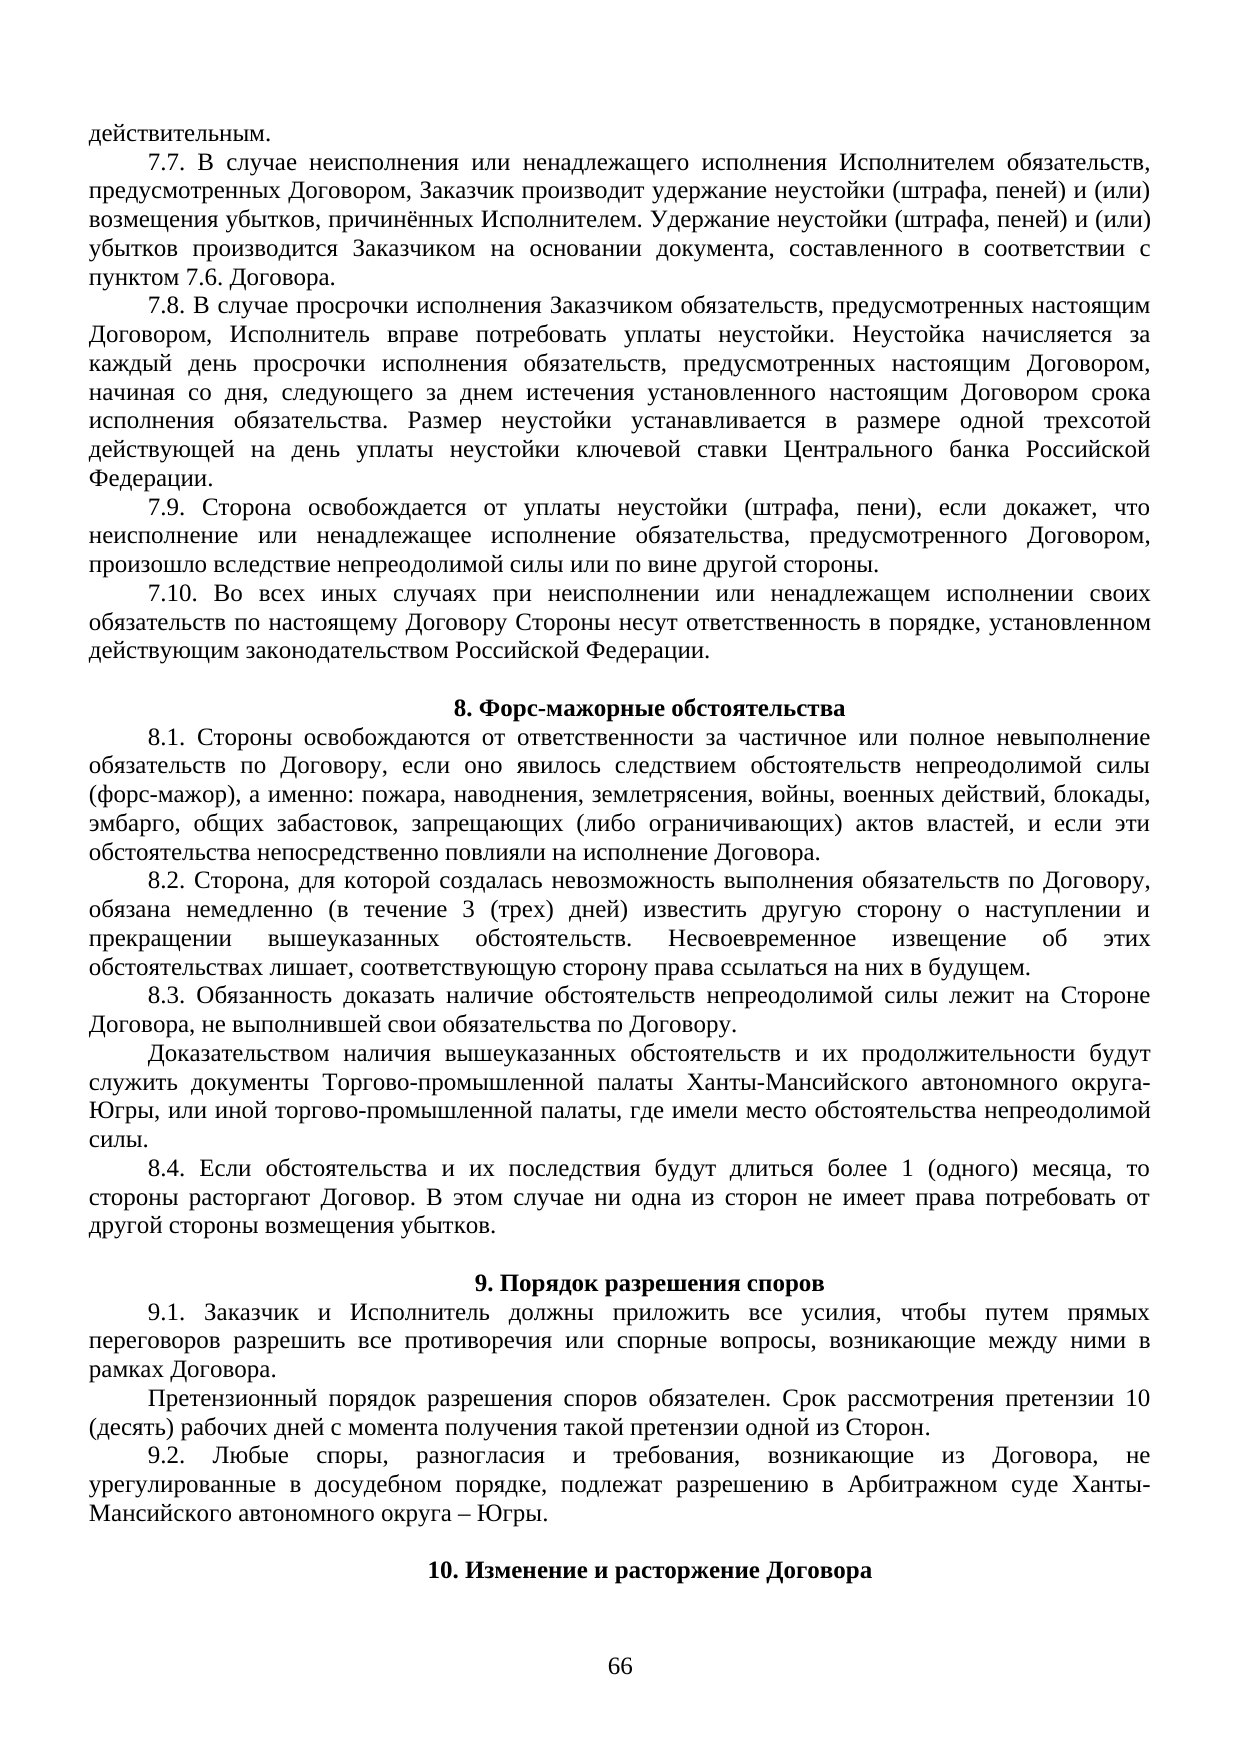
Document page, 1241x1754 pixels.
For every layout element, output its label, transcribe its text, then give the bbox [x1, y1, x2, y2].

text 8.3. Обязанность доказать наличие обстоятельств непреодолимой силы лежит на Стороне Договора, не выполнившей свои обязательства по Договору. [89, 981, 1152, 1038]
text 10. Изменение и расторжение Договора [89, 1556, 1152, 1584]
text 8. Форс-мажорные обстоятельства [89, 693, 1152, 722]
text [89, 118, 1152, 147]
text 7.7. В случае неисполнения или ненадлежащего исполнения Исполнителем обязательств, предусмотренных Договором, Заказчик производит удержание неустойки (штрафа, пеней) и (или) возмещения убытков, причинённых Исполнителем. Удержание неустойки (штрафа, пеней) и (или) убытков производится Заказчиком на основании документа, составленного в соответствии с пунктом 7.6. Договора. [89, 147, 1152, 291]
text 9.1. Заказчик и Исполнитель должны приложить все усилия, чтобы путем прямых переговоров разрешить все противоречия или спорные вопросы, возникающие между ними в рамках Договора. [89, 1297, 1152, 1383]
text 8.4. Если обстоятельства и их последствия будут длиться более 1 (одного) месяца, то стороны расторгают Договор. В этом случае ни одна из сторон не имеет права потребовать от другой стороны возмещения убытков. [89, 1153, 1152, 1239]
text Претензионный порядок разрешения споров обязателен. Срок рассмотрения претензии 10 (десять) рабочих дней с момента получения такой претензии одной из Сторон. [89, 1383, 1152, 1441]
text 7.10. Во всех иных случаях при неисполнении или ненадлежащем исполнении своих обязательств по настоящему Договору Стороны несут ответственность в порядке, установленном действующим законодательством Российской Федерации. [89, 578, 1152, 664]
text 7.9. Сторона освобождается от уплаты неустойки (штрафа, пени), если докажет, что неисполнение или ненадлежащее исполнение обязательства, предусмотренного Договором, произошло вследствие непреодолимой силы или по вине другой стороны. [89, 492, 1152, 578]
text 9. Порядок разрешения споров [89, 1268, 1152, 1297]
text 8.1. Стороны освобождаются от ответственности за частичное или полное невыполнение обязательств по Договору, если оно явилось следствием обстоятельств непреодолимой силы (форс-мажор), а именно: пожара, наводнения, землетрясения, войны, военных действий, блокады, эмбарго, общих забастовок, запрещающих (либо ограничивающих) актов властей, и если эти обстоятельства непосредственно повлияли на исполнение Договора. [89, 722, 1152, 866]
text 9.2. Любые споры, разногласия и требования, возникающие из Договора, не урегулированные в досудебном порядке, подлежат разрешению в Арбитражном суде Ханты-Мансийского автономного округа – Югры. [89, 1441, 1152, 1527]
text Доказательством наличия вышеуказанных обстоятельств и их продолжительности будут служить документы Торгово-промышленной палаты Ханты-Мансийского автономного округа-Югры, или иной торгово-промышленной палаты, где имели место обстоятельства непреодолимой силы. [89, 1038, 1152, 1153]
text 8.2. Сторона, для которой создалась невозможность выполнения обязательств по Договору, обязана немедленно (в течение 3 (трех) дней) известить другую сторону о наступлении и прекращении вышеуказанных обстоятельств. Несвоевременное извещение об этих обстоятельствах лишает, соответствующую сторону права ссылаться на них в будущем. [89, 866, 1152, 981]
text 7.8. В случае просрочки исполнения Заказчиком обязательств, предусмотренных настоящим Договором, Исполнитель вправе потребовать уплаты неустойки. Неустойка начисляется за каждый день просрочки исполнения обязательств, предусмотренных настоящим Договором, начиная со дня, следующего за днем истечения установленного настоящим Договором срока исполнения обязательства. Размер неустойки устанавливается в размере одной трехсотой действующей на день уплаты неустойки ключевой ставки Центрального банка Российской Федерации. [89, 291, 1152, 492]
